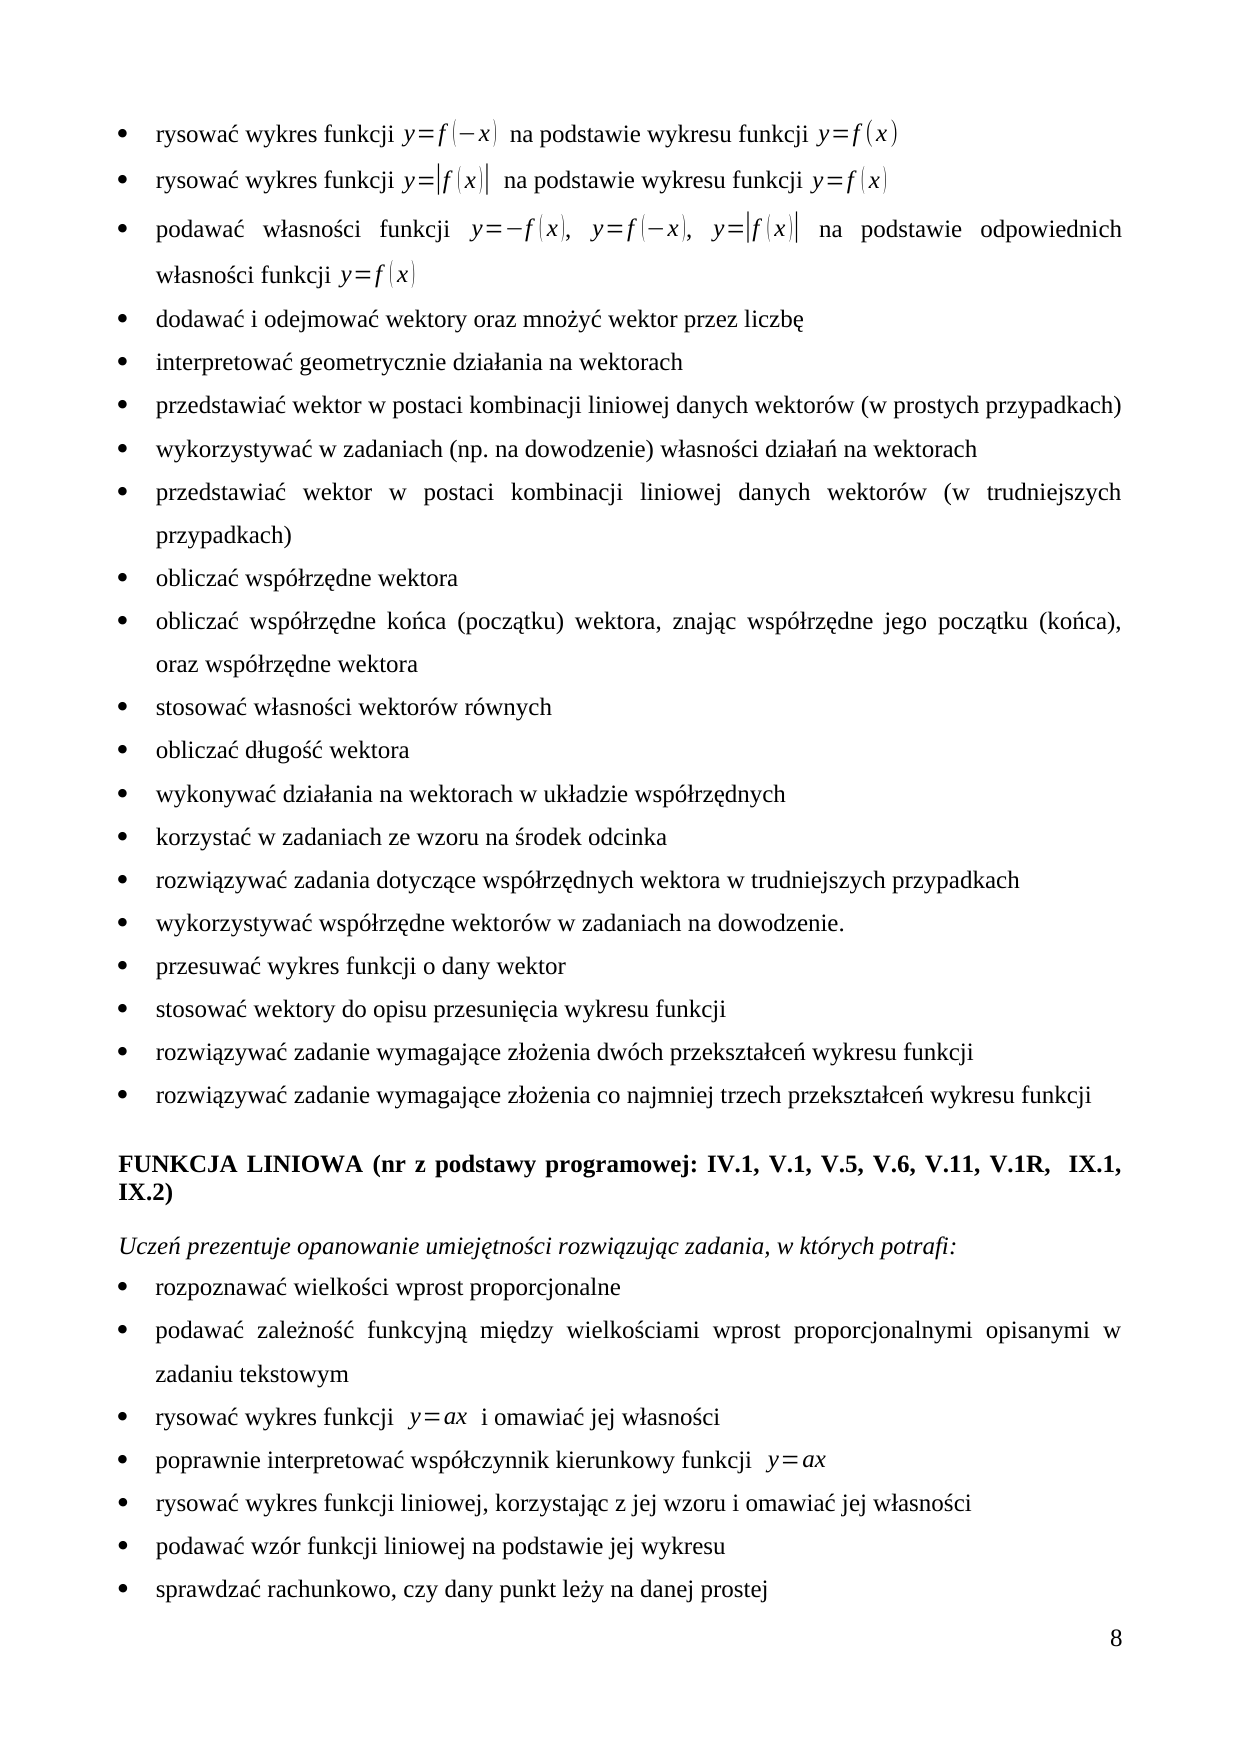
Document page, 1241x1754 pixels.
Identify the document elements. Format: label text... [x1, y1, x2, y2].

list rysować wykres funkcji i omawiać jej własności [118, 1402, 1122, 1431]
list wykorzystywać współrzędne wektorów w zadaniach na dowodzenie. [118, 908, 1122, 937]
list podawać zależność funkcyjną między wielkościami wprost proporcjonalnymi opisanymi w zadaniu tekstowym [118, 1316, 1122, 1387]
list sprawdzać rachunkowo, czy dany punkt leży na danej prostej [118, 1574, 1122, 1603]
list podawać wzór funkcji liniowej na podstawie jej wykresu [118, 1531, 1122, 1560]
list przedstawiać wektor w postaci kombinacji liniowej danych wektorów (w prostych przypadkach) [118, 391, 1122, 419]
list interpretować geometrycznie działania na wektorach [118, 347, 1122, 376]
list wykorzystywać w zadaniach (np. na dowodzenie) własności działań na wektorach [118, 434, 1122, 462]
list rozwiązywać zadania dotyczące współrzędnych wektora w trudniejszych przypadkach [118, 865, 1122, 894]
list rysować wykres funkcji liniowej, korzystając z jej wzoru i omawiać jej własności [118, 1488, 1122, 1517]
list przedstawiać wektor w postaci kombinacji liniowej danych wektorów (w trudniejszych przypadkach) [118, 477, 1122, 549]
list stosować wektory do opisu przesunięcia wykresu funkcji [118, 994, 1122, 1023]
text FUNKCJA LINIOWA (nr z podstawy programowej: IV.1, V.1, V.5, V.6, V.11, V.1R, IX.1, IX.2) [118, 1149, 1122, 1206]
subtitle rozpoznawać wielkości wprost proporcjonalne [118, 1272, 1122, 1301]
list przesuwać wykres funkcji o dany wektor [118, 951, 1122, 980]
list obliczać długość wektora [118, 736, 1122, 764]
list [118, 163, 1122, 197]
list dodawać i odejmować wektory oraz mnożyć wektor przez liczbę [118, 304, 1122, 333]
list poprawnie interpretować współczynnik kierunkowy funkcji [118, 1445, 1122, 1474]
list rozwiązywać zadanie wymagające złożenia dwóch przekształceń wykresu funkcji [118, 1037, 1122, 1066]
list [118, 118, 1122, 149]
list obliczać współrzędne końca (początku) wektora, znając współrzędne jego początku (końca), oraz współrzędne wektora [118, 606, 1122, 678]
list rozwiązywać zadanie wymagające złożenia co najmniej trzech przekształceń wykresu funkcji [118, 1081, 1122, 1109]
list stosować własności wektorów równych [118, 692, 1122, 721]
list obliczać współrzędne wektora [118, 563, 1122, 592]
list podawać własności funkcji , , na podstawie odpowiednich własności funkcji [118, 211, 1122, 290]
list wykonywać działania na wektorach w układzie współrzędnych [118, 779, 1122, 807]
list korzystać w zadaniach ze wzoru na środek odcinka [118, 822, 1122, 851]
text Uczeń prezentuje opanowanie umiejętności rozwiązując zadania, w których potrafi: [118, 1231, 1122, 1260]
